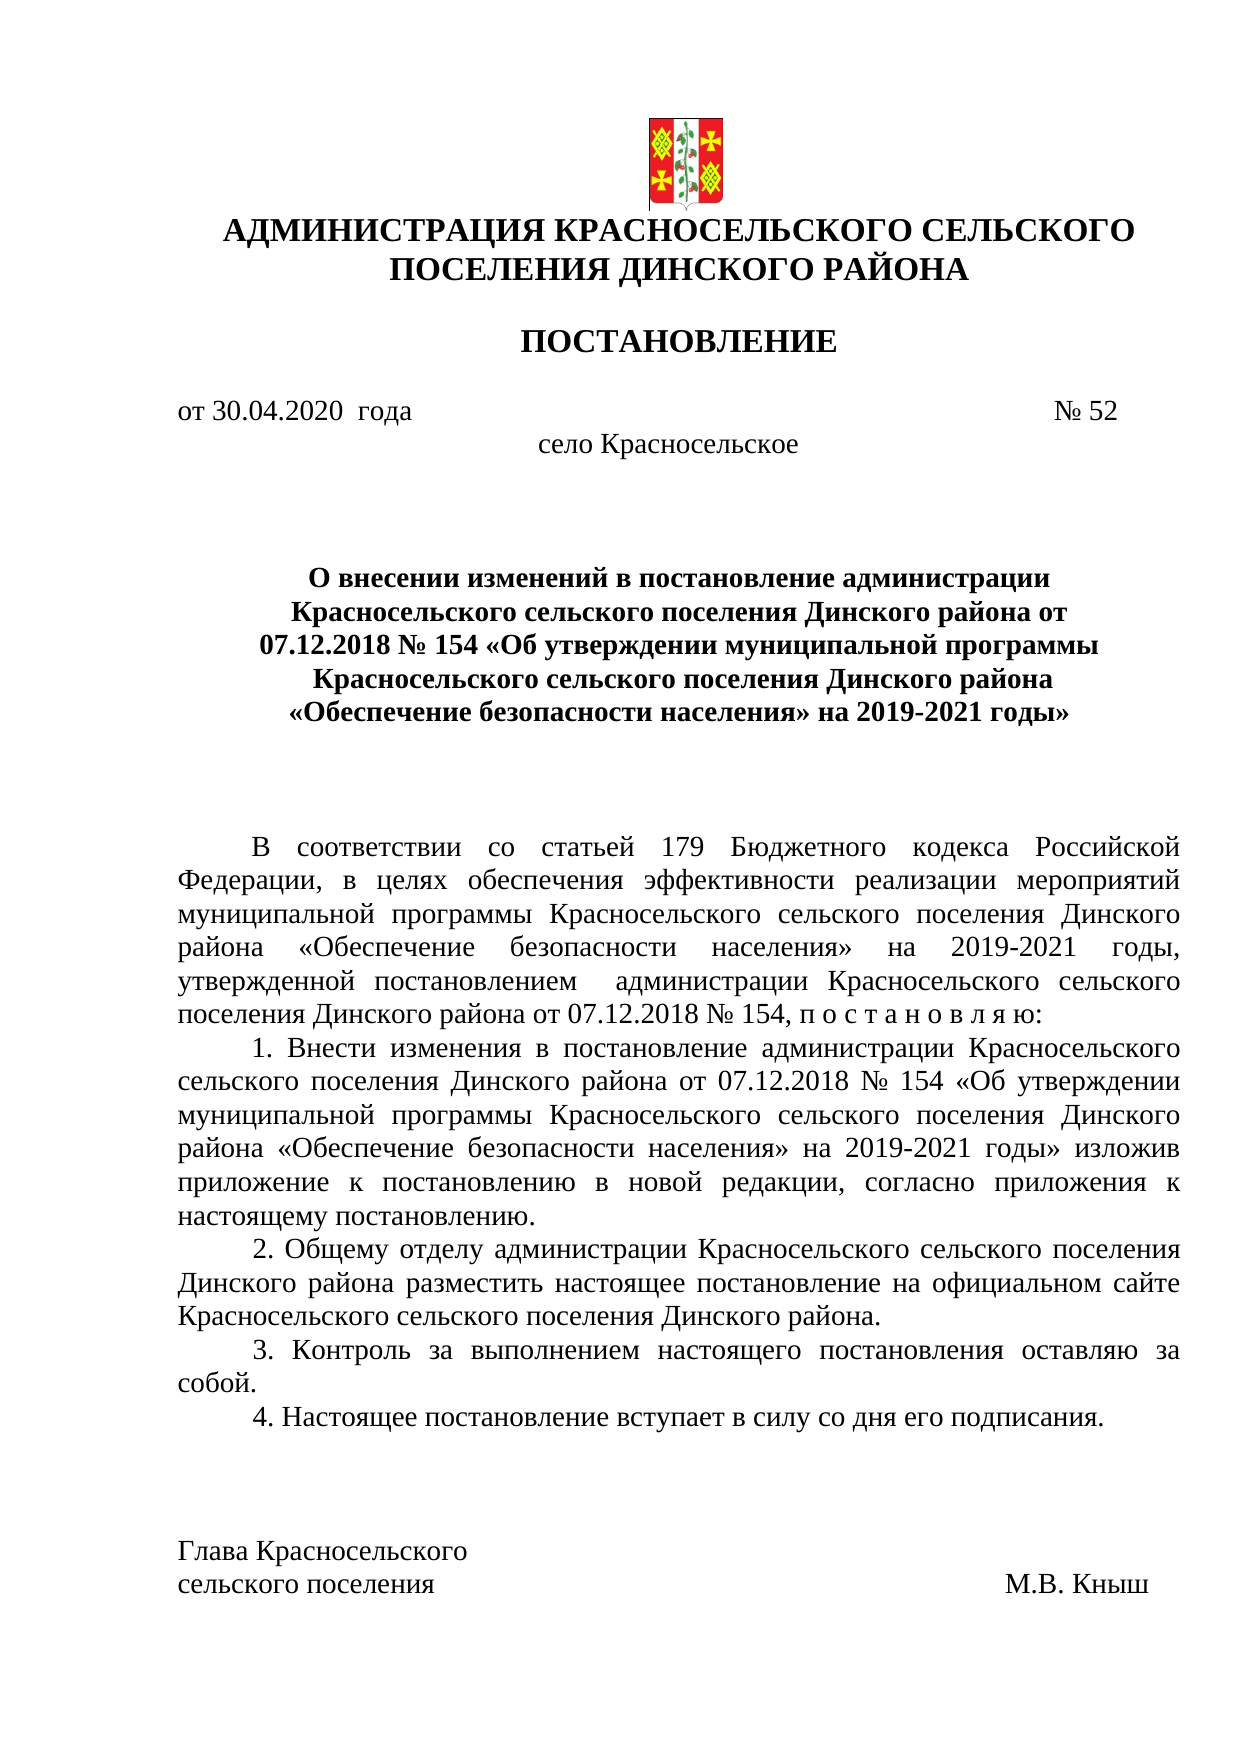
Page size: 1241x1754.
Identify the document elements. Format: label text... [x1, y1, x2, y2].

text ПОСЕЛЕНИЯ ДИНСКОГО РАЙОНА [177, 249, 1181, 287]
text В соответствии со статьей 179 Бюджетного кодекса Российской Федерации, в целях обеспечения эффективности реализации мероприятий муниципальной программы Красносельского сельского поселения Динского района «Обеспечение безопасности населения» на 2019-2021 годы, утвержденной постановлением администрации Красносельского сельского поселения Динского района от 07.12.2018 № 154, п о с т а н о в л я ю: [177, 829, 1181, 1030]
text 4. Настоящее постановление вступает в силу со дня его подписания. [177, 1399, 1181, 1432]
text «Обеспечение безопасности населения» на 2019-2021 годы» [236, 694, 1122, 728]
subtitle ПОСТАНОВЛЕНИЕ [177, 321, 1181, 359]
text 2. Общему отделу администрации Красносельского сельского поселения Динского района разместить настоящее постановление на официальном сайте Красносельского сельского поселения Динского района. [177, 1231, 1181, 1332]
text О внесении изменений в постановление администрации Красносельского сельского поселения Динского района от 07.12.2018 № 154 «Об утверждении муниципальной программы [236, 560, 1122, 661]
picture [649, 118, 723, 211]
text сельского поселения М.В. Кныш [177, 1567, 1181, 1600]
text село Красносельское [471, 426, 1181, 460]
text 1. Внести изменения в постановление администрации Красносельского сельского поселения Динского района от 07.12.2018 № 154 «Об утверждении муниципальной программы Красносельского сельского поселения Динского района «Обеспечение безопасности населения» на 2019-2021 годы» изложив приложение к постановлению в новой редакции, согласно приложения к настоящему постановлению. [177, 1030, 1181, 1231]
text Красносельского сельского поселения Динского района [236, 661, 1122, 694]
text 3. Контроль за выполнением настоящего постановления оставляю за собой. [177, 1332, 1181, 1399]
text Глава Красносельского [177, 1533, 1181, 1567]
text от 30.04.2020 года № 52 [177, 393, 1181, 426]
text АдминистрациЯ КРАСНОСЕЛЬСКОГО СЕЛЬСКОГО [177, 211, 1181, 249]
